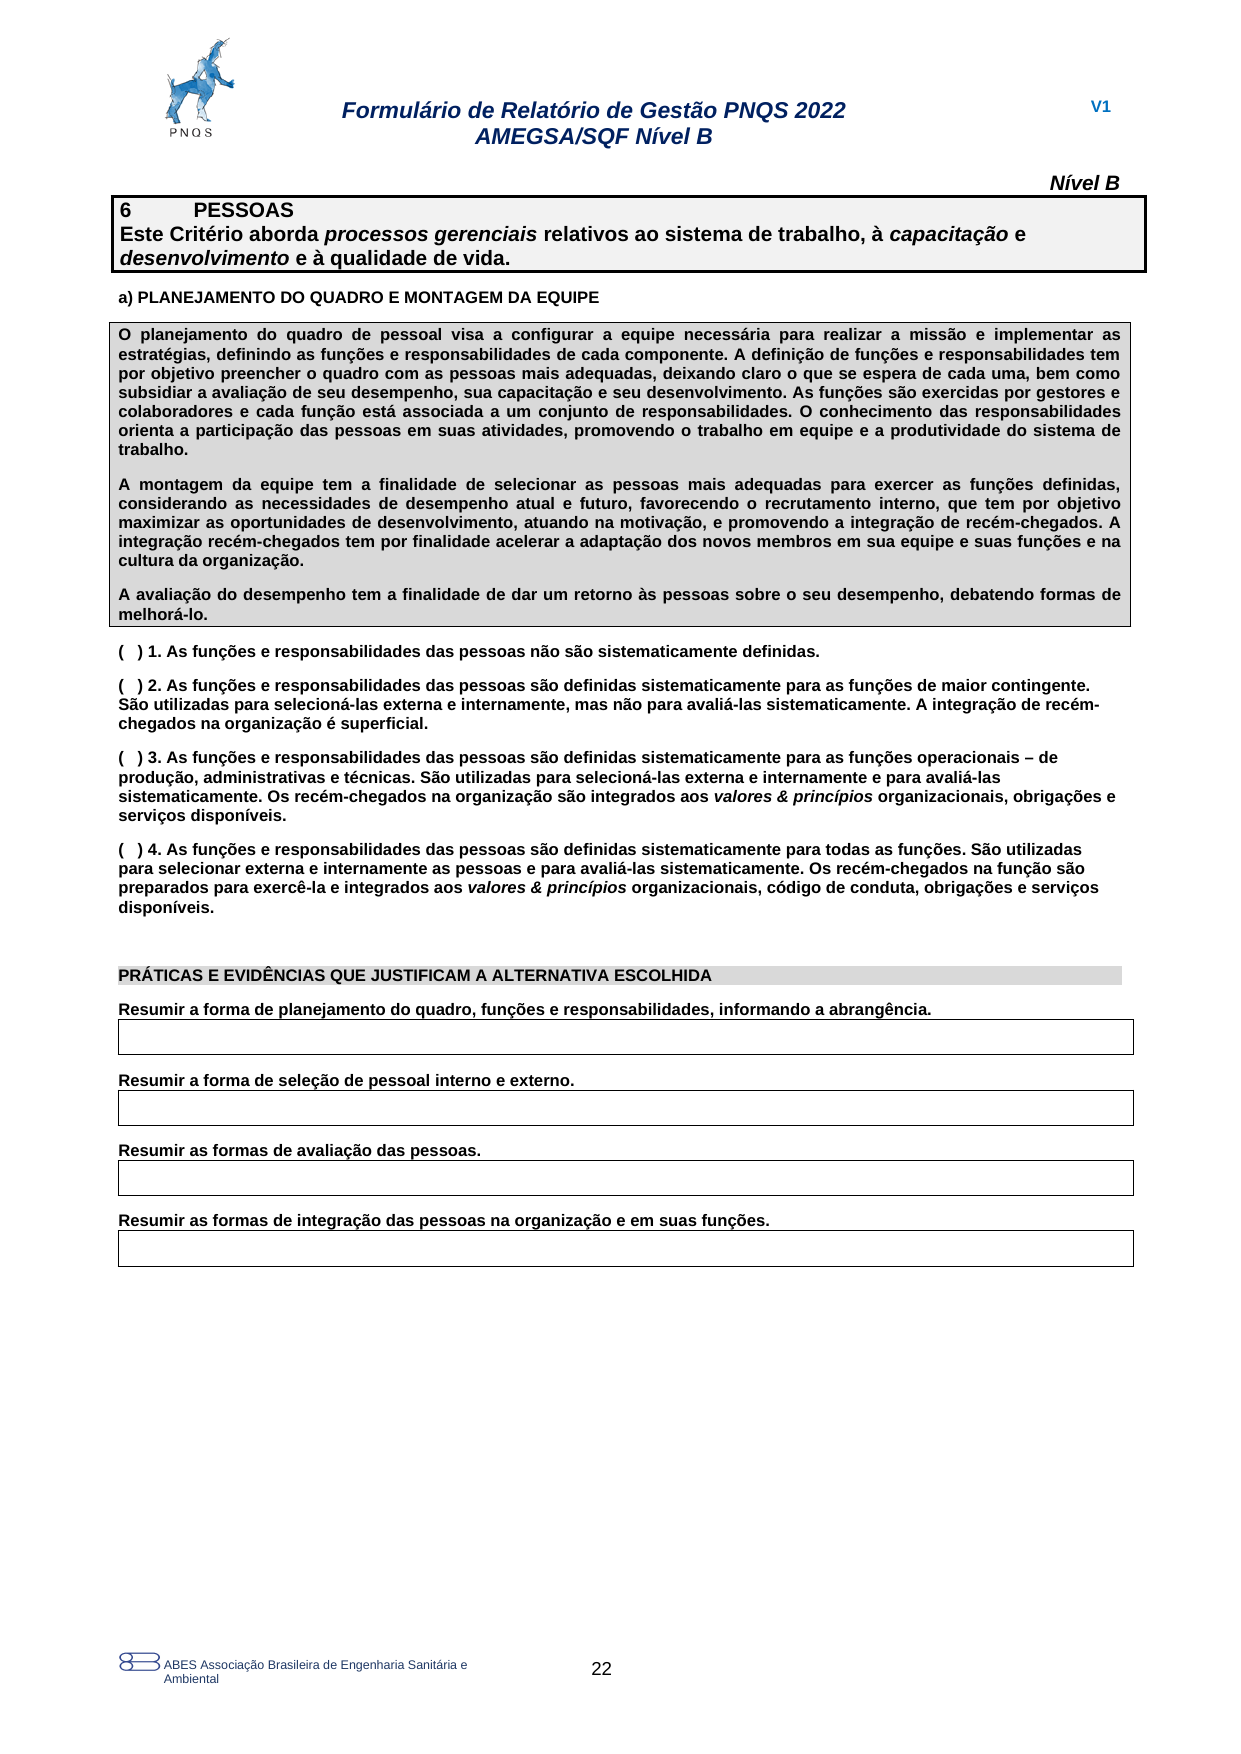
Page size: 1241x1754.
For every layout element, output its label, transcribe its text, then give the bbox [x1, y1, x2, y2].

text ( ) 3. As funções e responsabilidades das pessoas são definidas sistematicamente para as funções operacionais – de produção, administrativas e técnicas. São utilizadas para selecioná-las externa e internamente e para avaliá-las sistematicamente. Os recém-chegados na organização são integrados aos valores & princípios organizacionais, obrigações e serviços disponíveis. [118, 748, 1122, 825]
text Resumir as formas de avaliação das pessoas. [118, 1141, 1122, 1160]
text Nível B [118, 171, 1122, 195]
text Resumir a forma de planejamento do quadro, funções e responsabilidades, informando a abrangência. [118, 1000, 1122, 1019]
text ( ) 4. As funções e responsabilidades das pessoas são definidas sistematicamente para todas as funções. São utilizadas para selecionar externa e internamente as pessoas e para avaliá-las sistematicamente. Os recém-chegados na função são preparados para exercê-la e integrados aos valores & princípios organizacionais, código de conduta, obrigações e serviços disponíveis. [118, 840, 1122, 917]
text Resumir as formas de integração das pessoas na organização e em suas funções. [118, 1211, 1122, 1230]
text ( ) 2. As funções e responsabilidades das pessoas são definidas sistematicamente para as funções de maior contingente. São utilizadas para selecioná-las externa e internamente, mas não para avaliá-las sistematicamente. A integração de recém-chegados na organização é superficial. [118, 676, 1122, 733]
picture [154, 31, 241, 137]
table_header [119, 1161, 1133, 1195]
text PRÁTICAS E EVIDÊNCIAS QUE JUSTIFICAM A ALTERNATIVA ESCOLHIDA [118, 966, 1122, 985]
text Resumir a forma de seleção de pessoal interno e externo. [118, 1070, 1122, 1089]
table_header [119, 1091, 1133, 1125]
text ( ) 1. As funções e responsabilidades das pessoas não são sistematicamente definidas. [118, 642, 1122, 661]
table_header [119, 1231, 1133, 1266]
text A montagem da equipe tem a finalidade de selecionar as pessoas mais adequadas para exercer as funções definidas, considerando as necessidades de desempenho atual e futuro, favorecendo o recrutamento interno, que tem por objetivo maximizar as oportunidades de desenvolvimento, atuando na motivação, e promovendo a integração de recém-chegados. A integração recém-chegados tem por finalidade acelerar a adaptação dos novos membros em sua equipe e suas funções e na cultura da organização. [110, 471, 1130, 570]
text a) PLANEJAMENTO DO QUADRO E MONTAGEM DA EQUIPE [118, 288, 1122, 307]
table_header 6 PESSOAS Este Critério aborda processos gerenciais relativos ao sistema de trabalho, à capacitação e desenvolvimento e à qualidade de vida. [114, 198, 1144, 270]
table_header [119, 1020, 1133, 1054]
picture [118, 1652, 161, 1672]
text O planejamento do quadro de pessoal visa a configurar a equipe necessária para realizar a missão e implementar as estratégias, definindo as funções e responsabilidades de cada componente. A definição de funções e responsabilidades tem por objetivo preencher o quadro com as pessoas mais adequadas, deixando claro o que se espera de cada uma, bem como subsidiar a avaliação de seu desempenho, sua capacitação e seu desenvolvimento. As funções são exercidas por gestores e colaboradores e cada função está associada a um conjunto de responsabilidades. O conhecimento das responsabilidades orienta a participação das pessoas em suas atividades, promovendo o trabalho em equipe e a produtividade do sistema de trabalho. [110, 323, 1130, 459]
text A avaliação do desempenho tem a finalidade de dar um retorno às pessoas sobre o seu desempenho, debatendo formas de melhorá-lo. [110, 582, 1130, 626]
